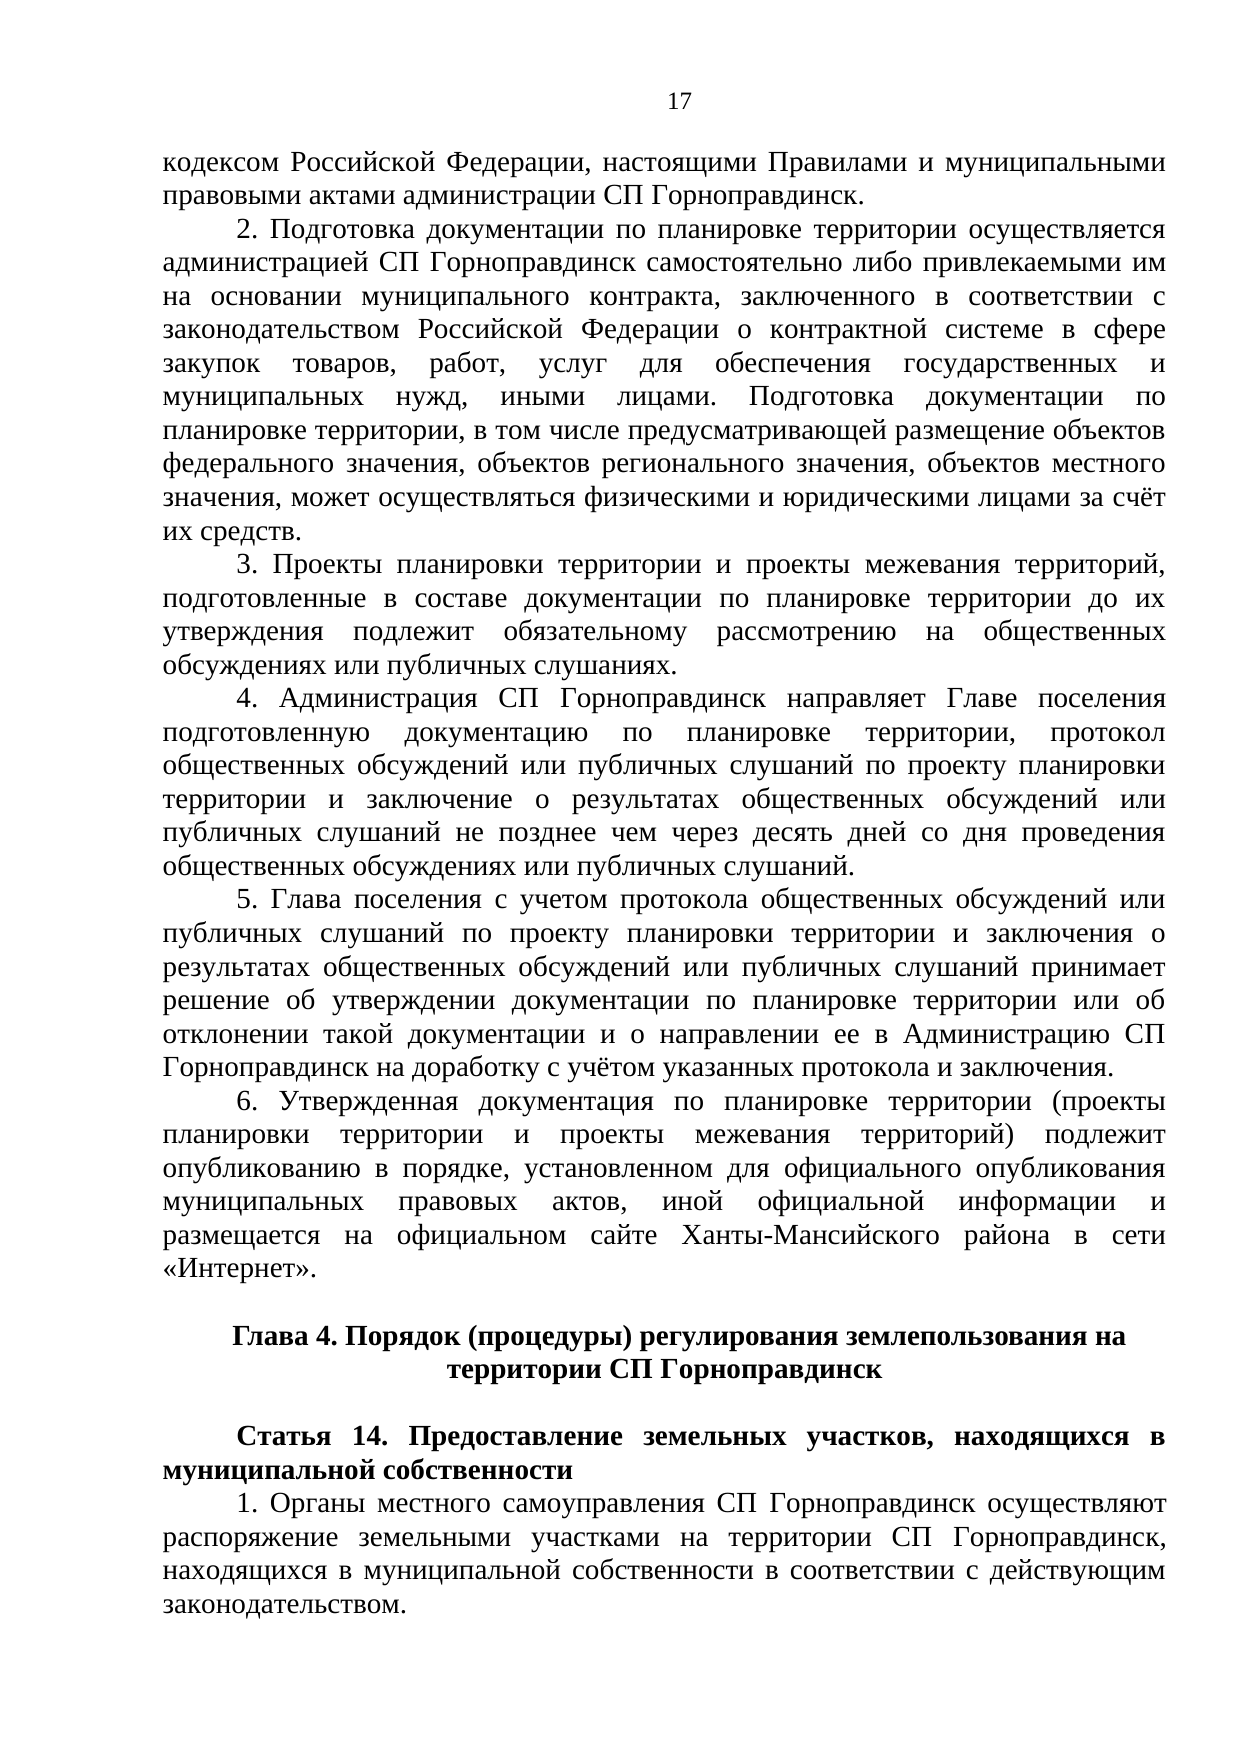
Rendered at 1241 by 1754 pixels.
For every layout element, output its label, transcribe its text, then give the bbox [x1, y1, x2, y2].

text 4. Администрация СП Горноправдинск направляет Главе поселения подготовленную документацию по планировке территории, протокол общественных обсуждений или публичных слушаний по проекту планировки территории и заключение о результатах общественных обсуждений или публичных слушаний не позднее чем через десять дней со дня проведения общественных обсуждениях или публичных слушаний. [162, 680, 1167, 882]
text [162, 144, 1167, 211]
text Глава 4. Порядок (процедуры) регулирования землепользования на территории СП Горноправдинск [162, 1318, 1167, 1385]
text 3. Проекты планировки территории и проекты межевания территорий, подготовленные в составе документации по планировке территории до их утверждения подлежит обязательному рассмотрению на общественных обсуждениях или публичных слушаниях. [162, 546, 1167, 680]
text 2. Подготовка документации по планировке территории осуществляется администрацией СП Горноправдинск самостоятельно либо привлекаемыми им на основании муниципального контракта, заключенного в соответствии с законодательством Российской Федерации о контрактной системе в сфере закупок товаров, работ, услуг для обеспечения государственных и муниципальных нужд, иными лицами. Подготовка документации по планировке территории, в том числе предусматривающей размещение объектов федерального значения, объектов регионального значения, объектов местного значения, может осуществляться физическими и юридическими лицами за счёт их средств. [162, 211, 1167, 546]
text 5. Глава поселения с учетом протокола общественных обсуждений или публичных слушаний по проекту планировки территории и заключения о результатах общественных обсуждений или публичных слушаний принимает решение об утверждении документации по планировке территории или об отклонении такой документации и о направлении ее в Администрацию СП Горноправдинск на доработку с учётом указанных протокола и заключения. [162, 882, 1167, 1083]
text Статья 14. Предоставление земельных участков, находящихся в муниципальной собственности [162, 1418, 1167, 1485]
text 6. Утвержденная документация по планировке территории (проекты планировки территории и проекты межевания территорий) подлежит опубликованию в порядке, установленном для официального опубликования муниципальных правовых актов, иной официальной информации и размещается на официальном сайте Ханты-Мансийского района в сети «Интернет». [162, 1083, 1167, 1284]
text 1. Органы местного самоуправления СП Горноправдинск осуществляют распоряжение земельными участками на территории СП Горноправдинск, находящихся в муниципальной собственности в соответствии с действующим законодательством. [162, 1485, 1167, 1619]
